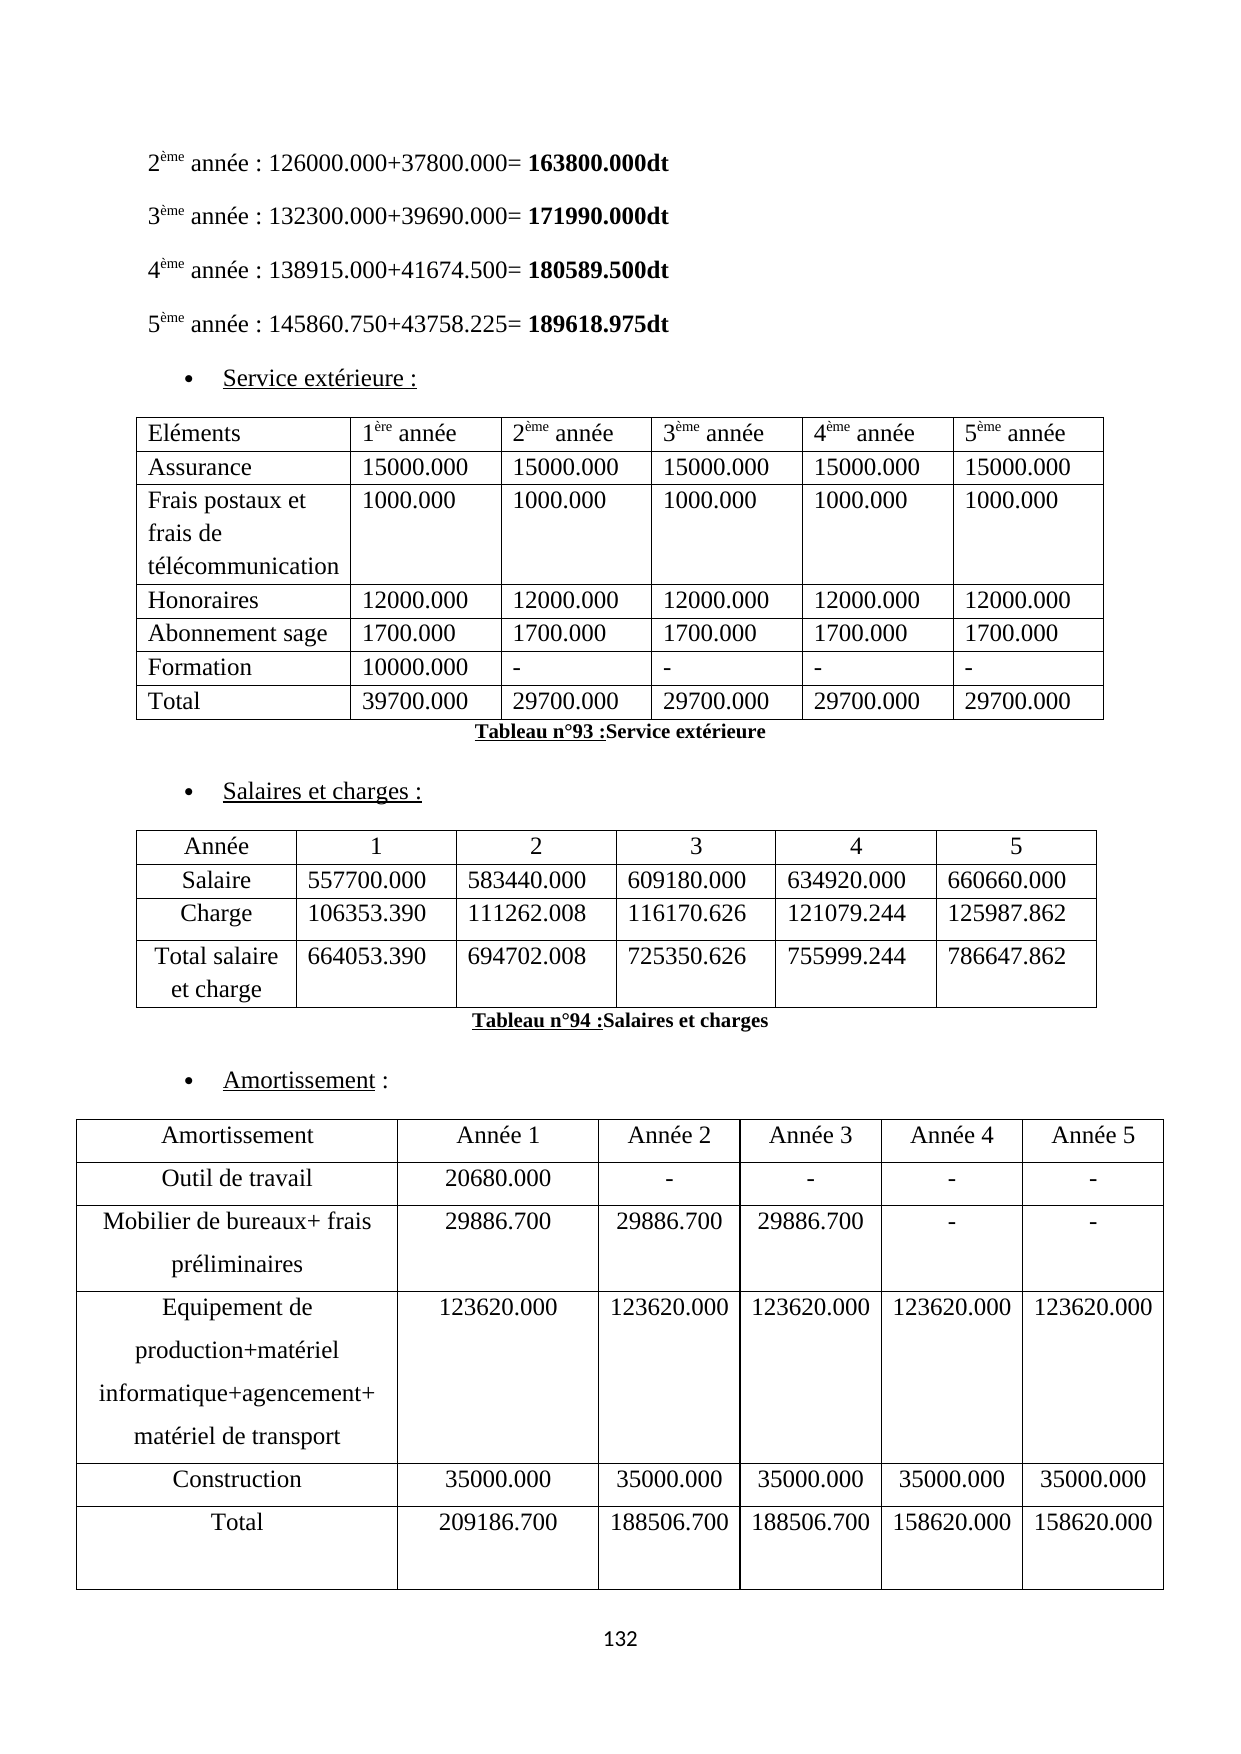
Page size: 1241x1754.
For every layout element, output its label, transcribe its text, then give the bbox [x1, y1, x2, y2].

text 4ème année : 138915.000+41674.500= 180589.500dt [148, 255, 1093, 284]
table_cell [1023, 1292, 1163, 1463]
list Service extérieure : [185, 363, 1093, 392]
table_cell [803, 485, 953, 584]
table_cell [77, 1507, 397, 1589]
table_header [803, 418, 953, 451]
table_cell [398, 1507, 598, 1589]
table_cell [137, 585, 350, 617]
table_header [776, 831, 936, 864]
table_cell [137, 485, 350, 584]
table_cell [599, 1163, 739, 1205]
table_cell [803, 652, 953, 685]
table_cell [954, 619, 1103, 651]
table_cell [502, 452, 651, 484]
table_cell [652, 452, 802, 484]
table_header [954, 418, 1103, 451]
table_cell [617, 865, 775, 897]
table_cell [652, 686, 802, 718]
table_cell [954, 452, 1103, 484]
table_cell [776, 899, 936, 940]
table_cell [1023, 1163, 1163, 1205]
text Tableau n°94 :Salaires et charges [148, 1008, 1093, 1032]
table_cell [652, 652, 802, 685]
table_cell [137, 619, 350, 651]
text 5ème année : 145860.750+43758.225= 189618.975dt [148, 309, 1093, 338]
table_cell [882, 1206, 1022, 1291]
list Amortissement : [185, 1065, 1093, 1094]
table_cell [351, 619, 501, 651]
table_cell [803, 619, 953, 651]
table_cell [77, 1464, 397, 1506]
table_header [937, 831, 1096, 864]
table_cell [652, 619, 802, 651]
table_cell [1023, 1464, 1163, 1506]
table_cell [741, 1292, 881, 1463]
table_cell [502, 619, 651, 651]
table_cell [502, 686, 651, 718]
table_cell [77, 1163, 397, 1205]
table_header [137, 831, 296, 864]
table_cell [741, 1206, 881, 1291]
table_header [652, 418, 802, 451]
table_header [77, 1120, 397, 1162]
list Salaires et charges : [185, 776, 1093, 805]
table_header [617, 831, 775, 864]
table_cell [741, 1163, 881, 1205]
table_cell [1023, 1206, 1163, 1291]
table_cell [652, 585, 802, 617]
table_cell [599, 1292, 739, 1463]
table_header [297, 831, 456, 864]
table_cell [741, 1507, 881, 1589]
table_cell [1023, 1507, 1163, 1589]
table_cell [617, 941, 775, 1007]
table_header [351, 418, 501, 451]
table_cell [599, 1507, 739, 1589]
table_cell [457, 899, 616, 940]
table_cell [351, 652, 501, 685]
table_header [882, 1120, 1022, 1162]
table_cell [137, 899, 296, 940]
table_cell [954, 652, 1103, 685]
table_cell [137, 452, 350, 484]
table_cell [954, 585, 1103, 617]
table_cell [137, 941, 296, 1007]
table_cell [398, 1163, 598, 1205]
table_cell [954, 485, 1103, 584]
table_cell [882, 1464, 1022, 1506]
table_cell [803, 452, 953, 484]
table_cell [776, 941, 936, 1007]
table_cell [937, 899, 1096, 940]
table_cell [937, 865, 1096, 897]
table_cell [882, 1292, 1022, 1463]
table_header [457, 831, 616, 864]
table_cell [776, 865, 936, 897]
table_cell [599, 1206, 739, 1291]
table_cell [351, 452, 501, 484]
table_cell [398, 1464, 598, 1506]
text 2ème année : 126000.000+37800.000= 163800.000dt [148, 148, 1093, 176]
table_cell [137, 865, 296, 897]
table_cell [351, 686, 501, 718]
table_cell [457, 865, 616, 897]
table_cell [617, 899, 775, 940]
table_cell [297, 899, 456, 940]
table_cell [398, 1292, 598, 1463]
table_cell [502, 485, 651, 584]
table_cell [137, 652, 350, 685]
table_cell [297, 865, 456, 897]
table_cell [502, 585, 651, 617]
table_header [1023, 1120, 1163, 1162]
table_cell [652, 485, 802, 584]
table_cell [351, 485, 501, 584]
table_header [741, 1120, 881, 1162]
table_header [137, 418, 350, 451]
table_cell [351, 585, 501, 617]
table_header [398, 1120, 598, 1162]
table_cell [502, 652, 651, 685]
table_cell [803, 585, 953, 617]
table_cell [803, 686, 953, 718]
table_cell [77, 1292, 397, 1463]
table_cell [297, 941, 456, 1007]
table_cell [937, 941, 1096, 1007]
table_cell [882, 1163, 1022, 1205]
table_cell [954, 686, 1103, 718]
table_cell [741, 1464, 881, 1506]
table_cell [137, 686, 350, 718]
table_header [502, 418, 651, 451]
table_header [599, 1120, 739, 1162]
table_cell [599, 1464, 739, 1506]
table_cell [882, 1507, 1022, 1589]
text 3ème année : 132300.000+39690.000= 171990.000dt [148, 201, 1093, 230]
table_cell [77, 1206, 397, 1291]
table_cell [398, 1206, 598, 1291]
text Tableau n°93 :Service extérieure [148, 720, 1093, 743]
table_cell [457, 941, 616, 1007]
